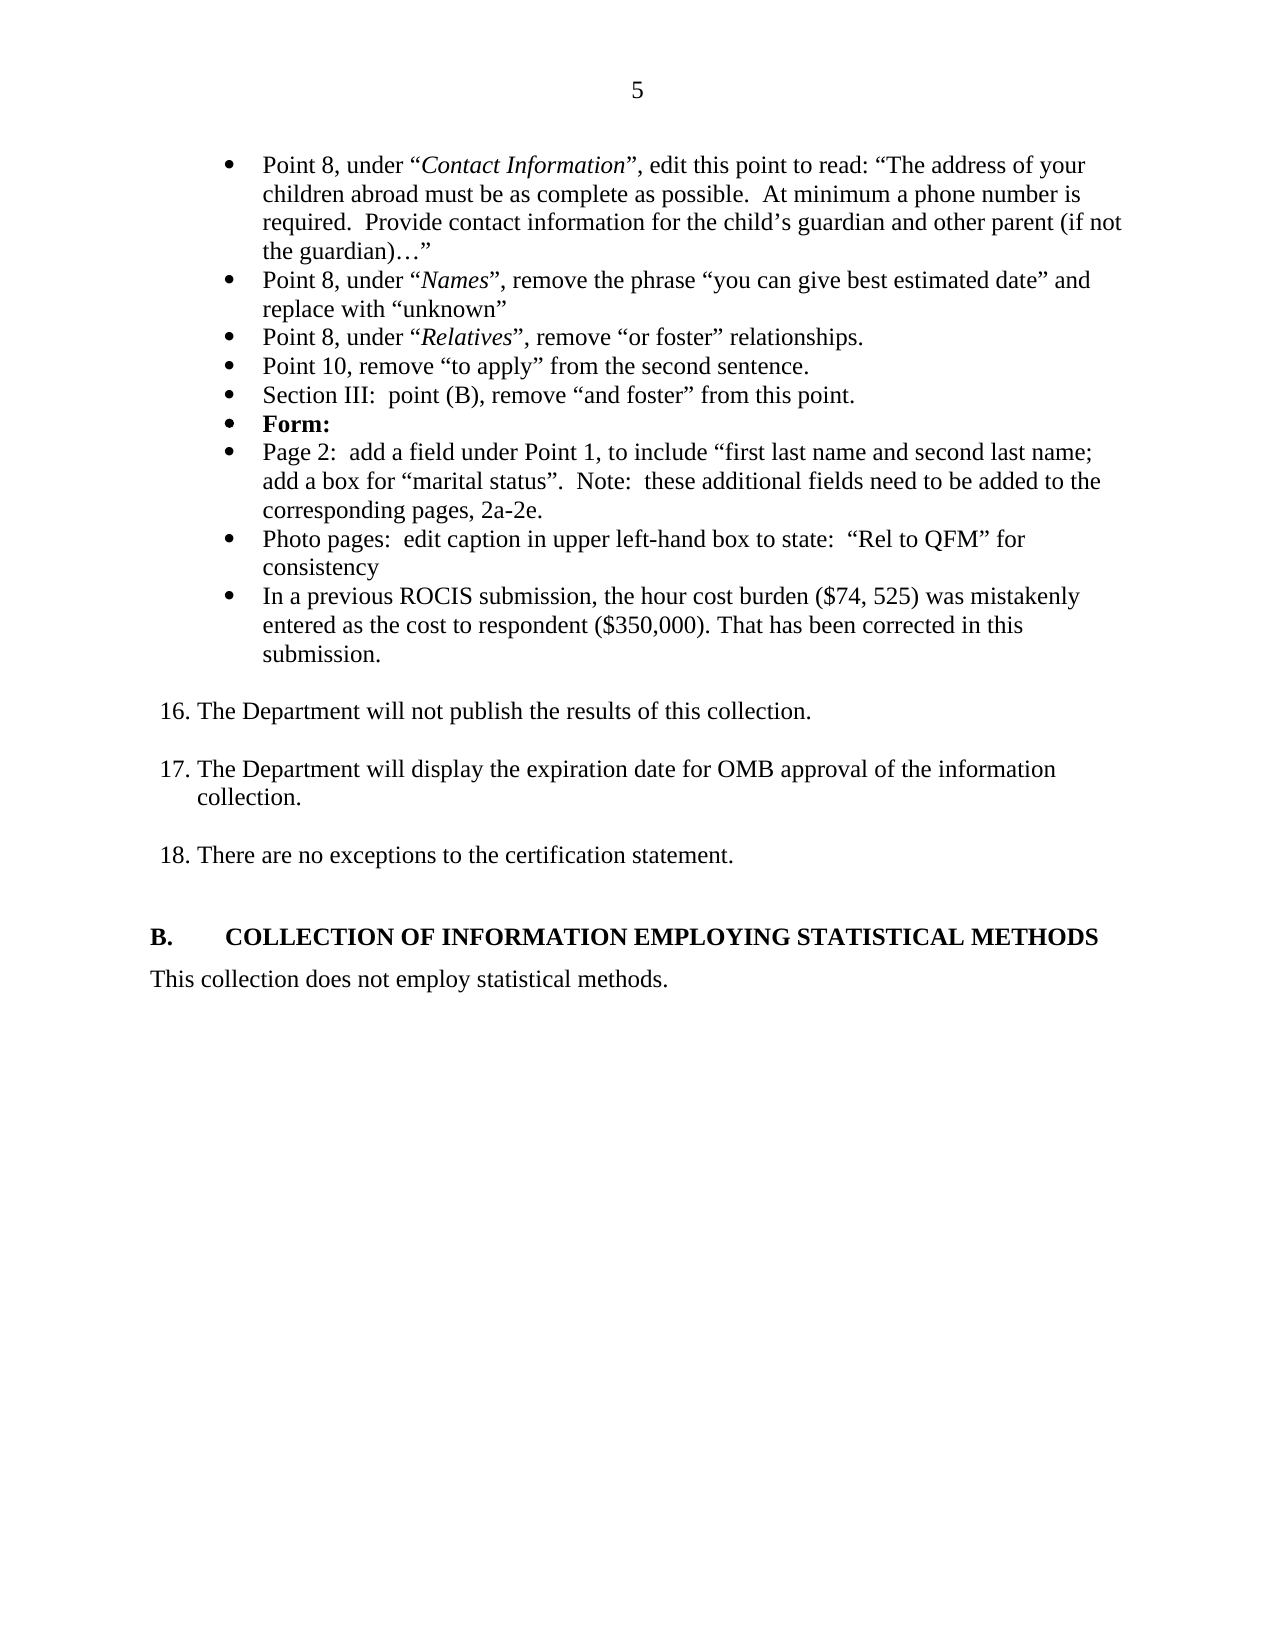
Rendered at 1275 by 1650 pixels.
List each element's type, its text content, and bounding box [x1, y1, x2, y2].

list Point 10, remove “to apply” from the second sentence. [225, 351, 1125, 380]
subtitle B. COLLECTION OF INFORMATION EMPLOYING STATISTICAL METHODS [150, 922, 1125, 951]
list Form: [225, 409, 1125, 437]
list Point 8, under “Names”, remove the phrase “you can give best estimated date” and replace with “unknown” [225, 265, 1125, 322]
list In a previous ROCIS submission, the hour cost burden ($74, 525) was mistakenly entered as the cost to respondent ($350,000). That has been corrected in this submission. [225, 581, 1125, 667]
list Section III: point (B), remove “and foster” from this point. [225, 380, 1125, 409]
list Point 8, under “Contact Information”, edit this point to read: “The address of your children abroad must be as complete as possible. At minimum a phone number is required. Provide contact information for the child’s guardian and other parent (if not the guardian)…” [225, 150, 1125, 265]
list The Department will display the expiration date for OMB approval of the information collection. [159, 754, 1125, 840]
text This collection does not employ statistical methods. [150, 964, 1125, 992]
list There are no exceptions to the certification statement. [159, 840, 1125, 869]
list The Department will not publish the results of this collection. [159, 696, 1125, 754]
list Point 8, under “Relatives”, remove “or foster” relationships. [225, 322, 1125, 351]
list Page 2: add a field under Point 1, to include “first last name and second last name; add a box for “marital status”. Note: these additional fields need to be added to the corresponding pages, 2a-2e. [225, 437, 1125, 524]
list Photo pages: edit caption in upper left-hand box to state: “Rel to QFM” for consistency [225, 524, 1125, 581]
